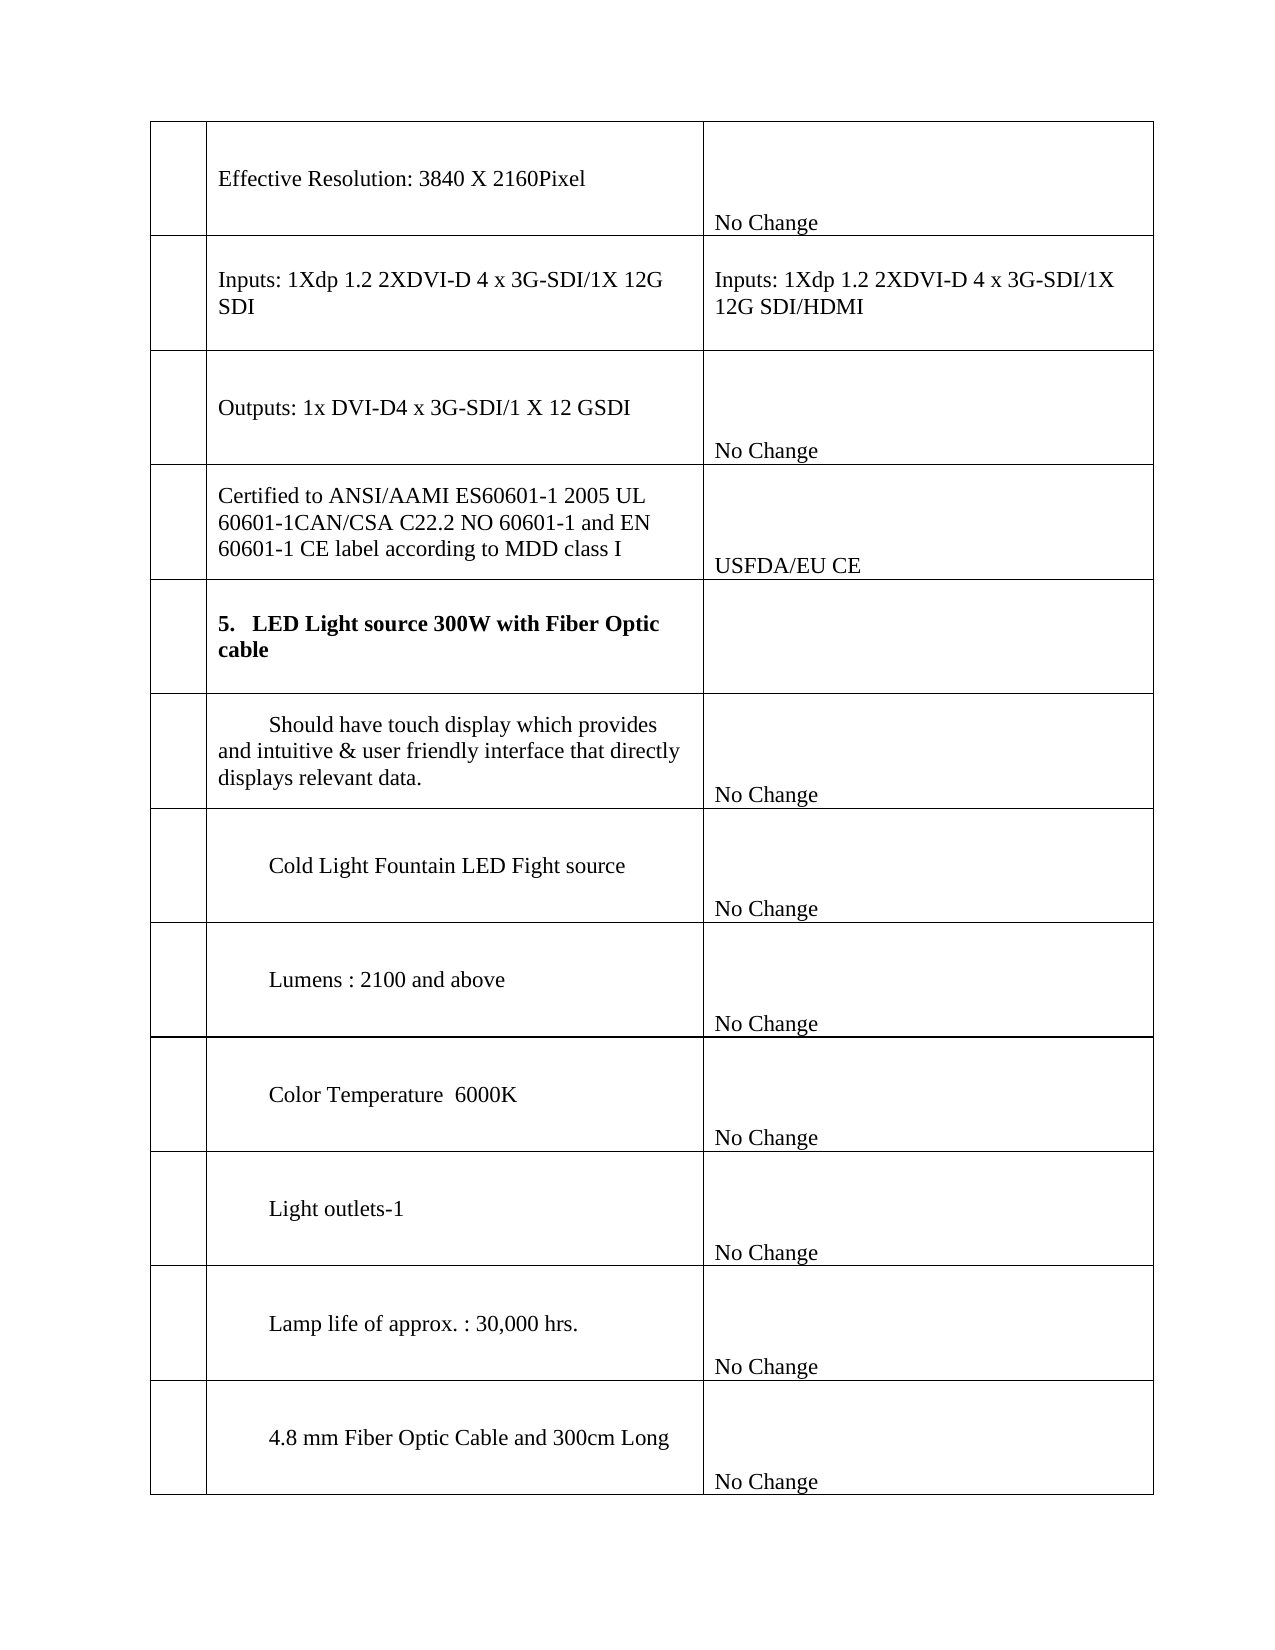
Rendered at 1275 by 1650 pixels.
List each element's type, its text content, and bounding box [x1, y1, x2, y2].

table_cell No Change [704, 1266, 1153, 1380]
table_cell [151, 236, 206, 349]
table_cell Inputs: 1Xdp 1.2 2XDVI-D 4 x 3G-SDI/1X 12G SDI/HDMI [704, 236, 1153, 349]
table_cell [151, 465, 206, 578]
table_cell No Change [704, 1038, 1153, 1151]
table_cell No Change [704, 923, 1153, 1036]
table_cell USFDA/EU CE [704, 465, 1153, 578]
table_cell [151, 923, 206, 1036]
table_cell No Change [704, 1381, 1153, 1494]
table_cell  Light outlets-1 [207, 1152, 703, 1265]
table_cell No Change [704, 1152, 1153, 1265]
table_cell [151, 809, 206, 922]
table_cell  Should have touch display which provides and intuitive & user friendly interface that directly displays relevant data. [207, 694, 703, 807]
table_cell  4.8 mm Fiber Optic Cable and 300cm Long [207, 1381, 703, 1494]
table_cell Outputs: 1x DVI-D4 x 3G-SDI/1 X 12 GSDI [207, 351, 703, 464]
table_cell  Lamp life of approx. : 30,000 hrs. [207, 1266, 703, 1380]
table_cell Certified to ANSI/AAMI ES60601-1 2005 UL 60601-1CAN/CSA C22.2 NO 60601-1 and EN 60601-1 CE label according to MDD class I [207, 465, 703, 578]
table_cell Effective Resolution: 3840 X 2160Pixel [207, 122, 703, 235]
table_cell  Color Temperature 6000K [207, 1038, 703, 1151]
table_cell  Cold Light Fountain LED Fight source [207, 809, 703, 922]
table_cell No Change [704, 809, 1153, 922]
table_cell [151, 1381, 206, 1494]
table_cell [151, 1152, 206, 1265]
table_cell [151, 1266, 206, 1380]
table_cell Inputs: 1Xdp 1.2 2XDVI-D 4 x 3G-SDI/1X 12G SDI [207, 236, 703, 349]
table_cell [151, 1038, 206, 1151]
table_cell [151, 351, 206, 464]
table_cell  Lumens : 2100 and above [207, 923, 703, 1036]
table_cell [704, 580, 1153, 693]
table_cell [151, 580, 206, 693]
table_cell 5. LED Light source 300W with Fiber Optic cable [207, 580, 703, 693]
table_cell No Change [704, 694, 1153, 807]
table_cell No Change [704, 351, 1153, 464]
table_cell [151, 694, 206, 807]
table_cell [151, 122, 206, 235]
table_cell No Change [704, 122, 1153, 235]
